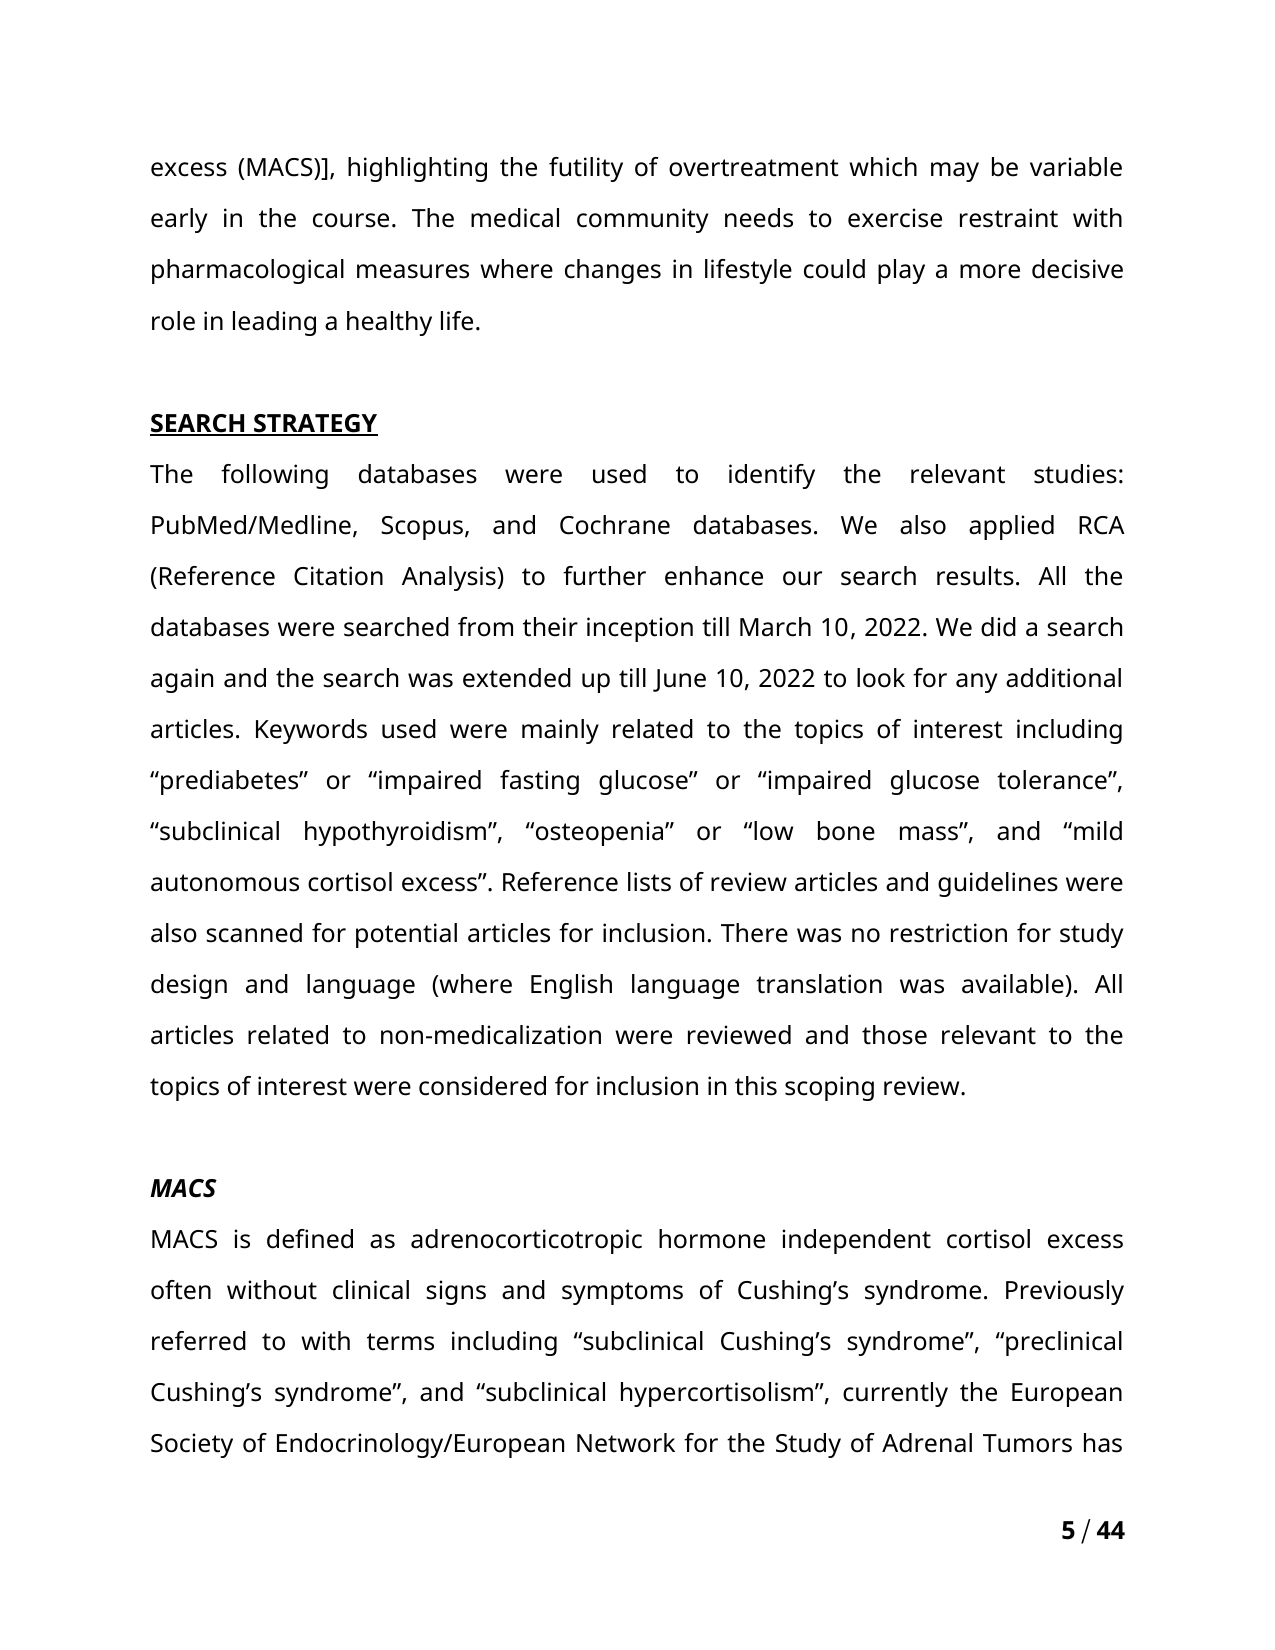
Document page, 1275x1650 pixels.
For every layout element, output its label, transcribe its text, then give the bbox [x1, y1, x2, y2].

text MACS [150, 1171, 1125, 1205]
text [150, 1222, 1125, 1460]
text The following databases were used to identify the relevant studies: PubMed/Medline, Scopus, and Cochrane databases. We also applied RCA (Reference Citation Analysis) to further enhance our search results. All the databases were searched from their inception till March 10, 2022. We did a search again and the search was extended up till June 10, 2022 to look for any additional articles. Keywords used were mainly related to the topics of interest including “prediabetes” or “impaired fasting glucose” or “impaired glucose tolerance”, “subclinical hypothyroidism”, “osteopenia” or “low bone mass”, and “mild autonomous cortisol excess”. Reference lists of review articles and guidelines were also scanned for potential articles for inclusion. There was no restriction for study design and language (where English language translation was available). All articles related to non-medicalization were reviewed and those relevant to the topics of interest were considered for inclusion in this scoping review. [150, 456, 1125, 1103]
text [150, 150, 1125, 337]
text Search Strategy [150, 405, 1125, 439]
